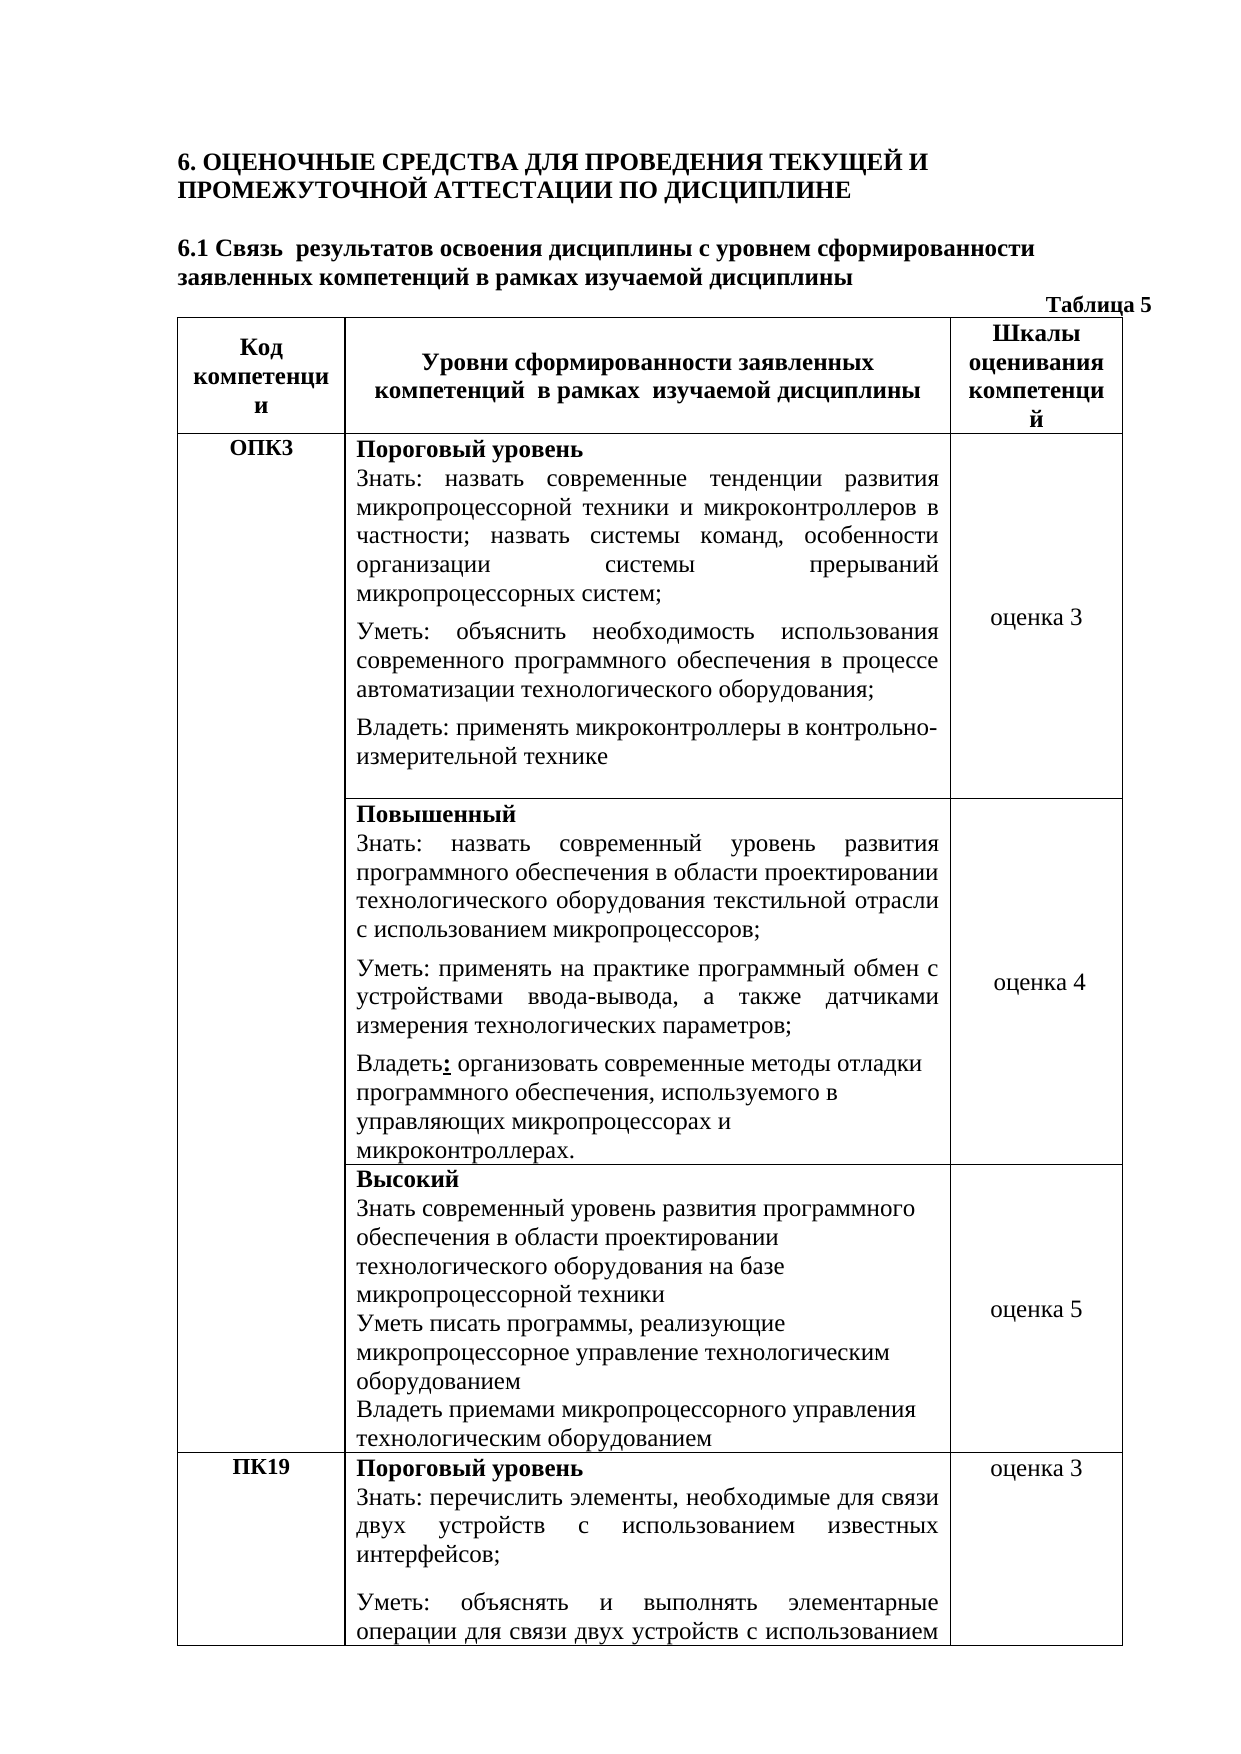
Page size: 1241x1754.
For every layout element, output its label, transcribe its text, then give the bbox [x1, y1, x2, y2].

table_cell оценка 3 [951, 1453, 1122, 1645]
table_header Уровни сформированности заявленных компетенций в рамках изучаемой дисциплины [346, 318, 950, 433]
text Таблица 5 [177, 291, 1152, 317]
table_cell ПК19 [178, 1453, 344, 1645]
table_cell оценка 5 [951, 1165, 1122, 1452]
table_cell оценка 4 [951, 799, 1122, 1163]
table_cell Пороговый уровень Знать: назвать современные тенденции развития микропроцессорной техники и микроконтроллеров в частности; назвать системы команд, особенности организации системы прерываний микропроцессорных систем; Уметь: объяснить необходимость использования современного программного обеспечения в процессе автоматизации технологического оборудования; Владеть: применять микроконтроллеры в контрольно-измерительной технике [346, 434, 950, 798]
table_cell ОПК3 [178, 434, 344, 1452]
table_header Шкалы оценивания компетенций [951, 318, 1122, 433]
table_cell оценка 3 [951, 434, 1122, 798]
table_header Код компетенции [178, 318, 344, 433]
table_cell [346, 1453, 950, 1645]
text 6. ОЦЕНОЧНЫЕ СРЕДСТВА ДЛЯ ПРОВЕДЕНИЯ ТЕКУЩЕЙ И ПРОМЕЖУТОЧНОЙ АТТЕСТАЦИИ ПО ДИСЦИПЛИНЕ [177, 147, 1152, 204]
text 6.1 Связь результатов освоения дисциплины с уровнем сформированности заявленных компетенций в рамках изучаемой дисциплины [177, 233, 1152, 291]
table_cell Повышенный Знать: назвать современный уровень развития программного обеспечения в области проектировании технологического оборудования текстильной отрасли с использованием микропроцессоров; Уметь: применять на практике программный обмен с устройствами ввода-вывода, а также датчиками измерения технологических параметров; Владеть: организовать современные методы отладки программного обеспечения, используемого в управляющих микропроцессорах и микроконтроллерах. [346, 799, 950, 1163]
table_cell Высокий Знать современный уровень развития программного обеспечения в области проектировании технологического оборудования на базе микропроцессорной техники Уметь писать программы, реализующие микропроцессорное управление технологическим оборудованием Владеть приемами микропроцессорного управления технологическим оборудованием [346, 1165, 950, 1452]
